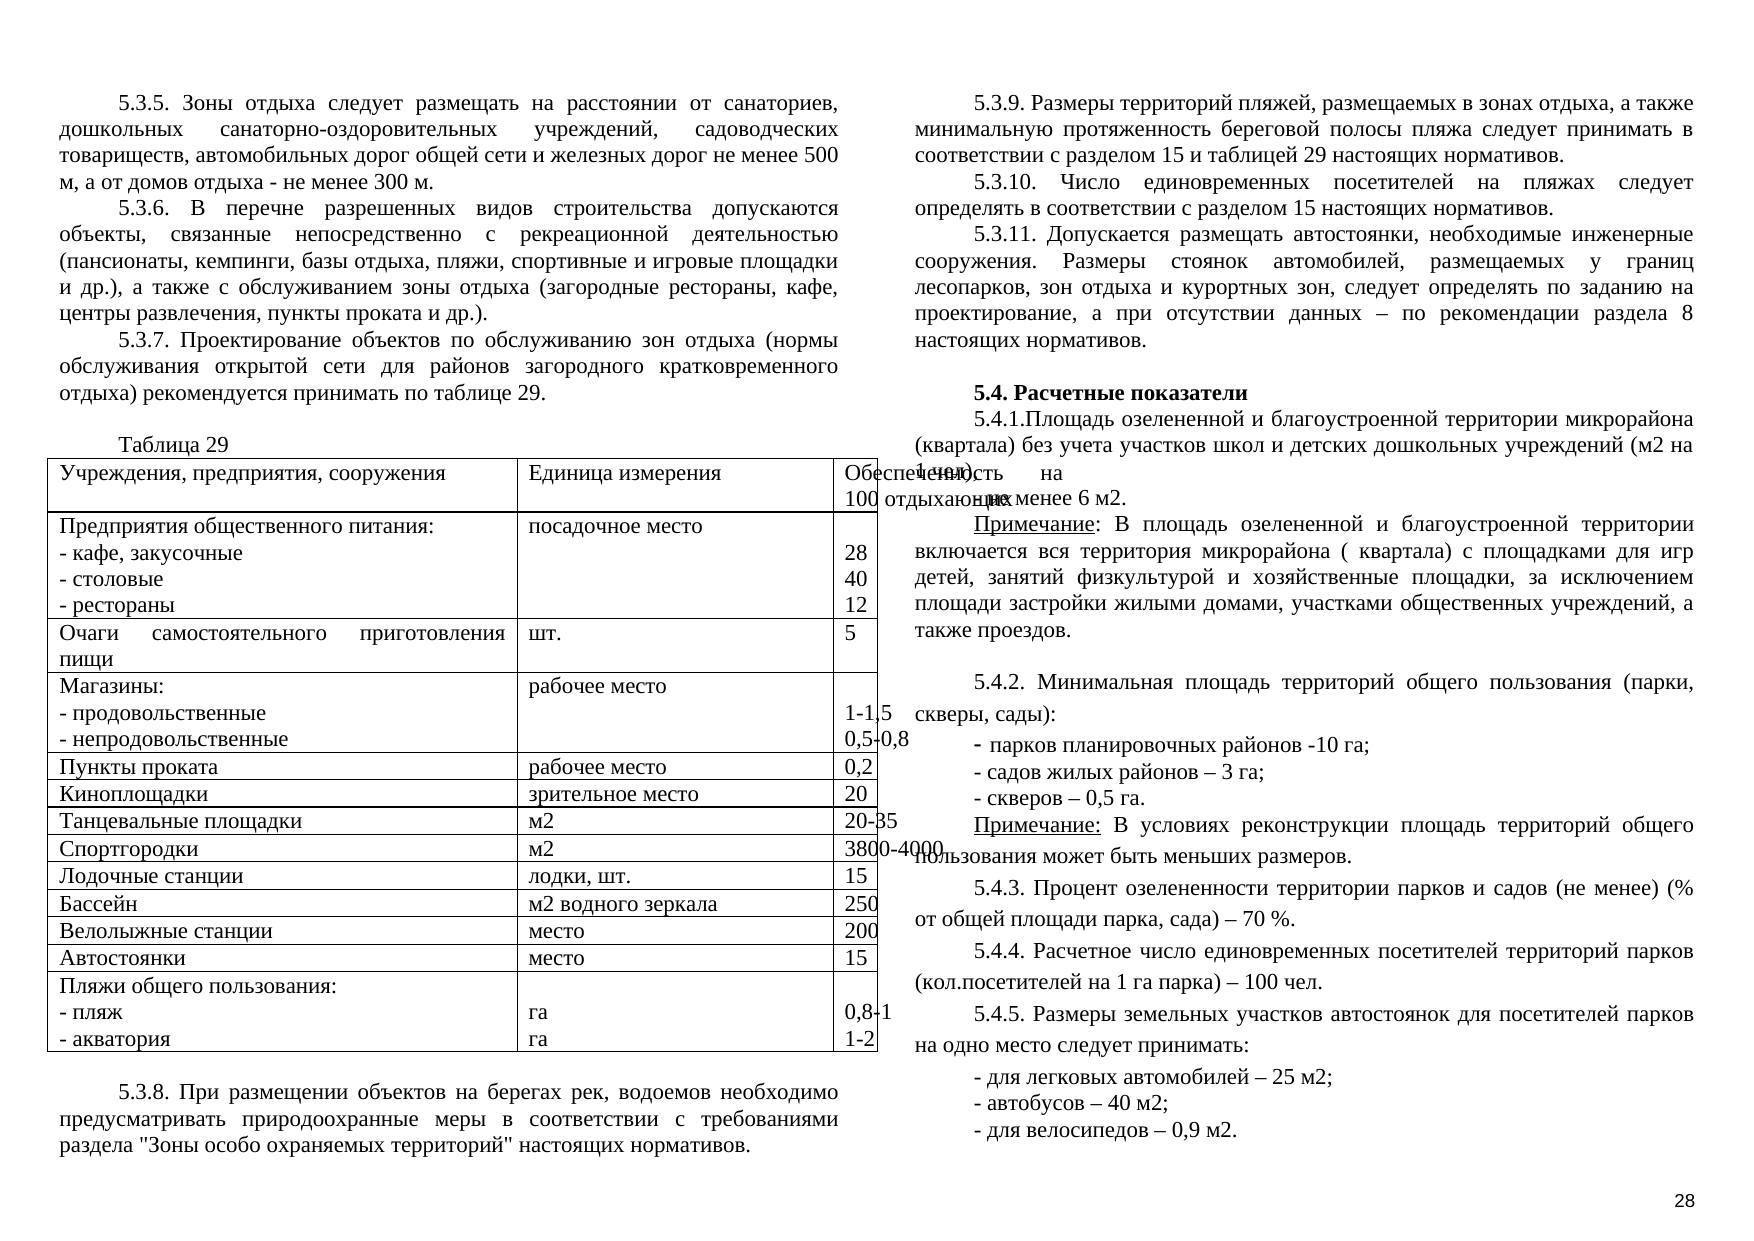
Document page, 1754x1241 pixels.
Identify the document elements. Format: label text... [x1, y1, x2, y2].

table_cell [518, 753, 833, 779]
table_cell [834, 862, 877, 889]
list - автобусов – 40 м2; [914, 1089, 1695, 1116]
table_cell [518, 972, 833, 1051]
list - садов жилых районов – 3 га; [914, 758, 1695, 784]
text Примечание: В площадь озелененной и благоустроенной территории включается вся территория микрорайона ( квартала) с площадками для игр детей, занятий физкультурой и хозяйственные площадки, за исключением площади застройки жилыми домами, участками общественных учреждений, а также проездов. [914, 510, 1695, 642]
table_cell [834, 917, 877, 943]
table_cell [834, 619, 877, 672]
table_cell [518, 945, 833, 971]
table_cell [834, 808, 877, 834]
text 5.4. Расчетные показатели [914, 378, 1695, 405]
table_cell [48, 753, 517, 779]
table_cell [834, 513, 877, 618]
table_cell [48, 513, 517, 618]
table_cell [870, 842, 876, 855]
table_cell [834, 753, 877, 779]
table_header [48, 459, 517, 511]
list - для легковых автомобилей – 25 м2; [914, 1063, 1695, 1089]
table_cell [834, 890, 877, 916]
text 5.3.10. Число единовременных посетителей на пляжах следует определять в соответствии с разделом 15 настоящих нормативов. [914, 168, 1695, 220]
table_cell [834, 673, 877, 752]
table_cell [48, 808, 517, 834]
list 5.4.5. Размеры земельных участков автостоянок для посетителей парков на одно место следует принимать: [914, 1000, 1695, 1058]
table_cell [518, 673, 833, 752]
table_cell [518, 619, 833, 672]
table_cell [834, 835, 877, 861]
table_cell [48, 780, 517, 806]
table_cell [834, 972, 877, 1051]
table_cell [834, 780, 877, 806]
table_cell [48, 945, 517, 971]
text - не менее 6 м2. [914, 484, 1695, 510]
list 5.4.3. Процент озелененности территории парков и садов (не менее) (% от общей площади парка, сада) – 70 %. [914, 874, 1695, 932]
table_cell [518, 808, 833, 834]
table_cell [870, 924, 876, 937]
list парков планировочных районов -10 га; [914, 732, 1695, 758]
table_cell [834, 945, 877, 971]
text Примечание: В условиях реконструкции площадь территорий общего пользования может быть меньших размеров. [914, 811, 1695, 868]
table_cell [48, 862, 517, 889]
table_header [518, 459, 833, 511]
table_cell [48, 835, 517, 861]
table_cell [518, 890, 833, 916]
text 5.3.11. Допускается размещать автостоянки, необходимые инженерные сооружения. Размеры стоянок автомобилей, размещаемых у границ лесопарков, зон отдыха и курортных зон, следует определять по заданию на проектирование, а при отсутствии данных – по рекомендации раздела 8 настоящих нормативов. [914, 220, 1695, 352]
text 5.3.5. Зоны отдыха следует размещать на расстоянии от санаториев, дошкольных санаторно-оздоровительных учреждений, садоводческих товариществ, автомобильных дорог общей сети и железных дорог не менее 500 м, а от домов отдыха - не менее 300 м. [59, 89, 839, 194]
text Таблица 29 [59, 431, 839, 458]
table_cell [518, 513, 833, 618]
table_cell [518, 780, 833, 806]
list - скверов – 0,5 га. [914, 784, 1695, 811]
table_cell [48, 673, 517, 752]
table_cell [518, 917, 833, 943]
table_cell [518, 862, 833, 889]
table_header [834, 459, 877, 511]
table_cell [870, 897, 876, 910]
text 5.3.7. Проектирование объектов по обслуживанию зон отдыха (нормы обслуживания открытой сети для районов загородного кратковременного отдыха) рекомендуется принимать по таблице 29. [59, 326, 839, 405]
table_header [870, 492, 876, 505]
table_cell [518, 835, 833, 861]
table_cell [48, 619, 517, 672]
text 5.3.9. Размеры территорий пляжей, размещаемых в зонах отдыха, а также минимальную протяженность береговой полосы пляжа следует принимать в соответствии с разделом 15 и таблицей 29 настоящих нормативов. [914, 89, 1695, 168]
list 5.4.2. Минимальная площадь территорий общего пользования (парки, скверы, сады): [914, 668, 1695, 726]
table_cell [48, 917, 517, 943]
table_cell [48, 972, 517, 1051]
list 5.4.4. Расчетное число единовременных посетителей территорий парков (кол.посетителей на 1 га парка) – 100 чел. [914, 937, 1695, 995]
list - для велосипедов – 0,9 м2. [914, 1116, 1695, 1142]
text 5.4.1.Площадь озелененной и благоустроенной территории микрорайона (квартала) без учета участков школ и детских дошкольных учреждений (м2 на 1 чел), [914, 405, 1695, 484]
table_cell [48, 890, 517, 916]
text 5.3.6. В перечне разрешенных видов строительства допускаются объекты, связанные непосредственно с рекреационной деятельностью (пансионаты, кемпинги, базы отдыха, пляжи, спортивные и игровые площадки и др.), а также с обслуживанием зоны отдыха (загородные рестораны, кафе, центры развлечения, пункты проката и др.). [59, 194, 839, 326]
text 5.3.8. При размещении объектов на берегах рек, водоемов необходимо предусматривать природоохранные меры в соответствии с требованиями раздела "Зоны особо охраняемых территорий" настоящих нормативов. [59, 1078, 839, 1157]
